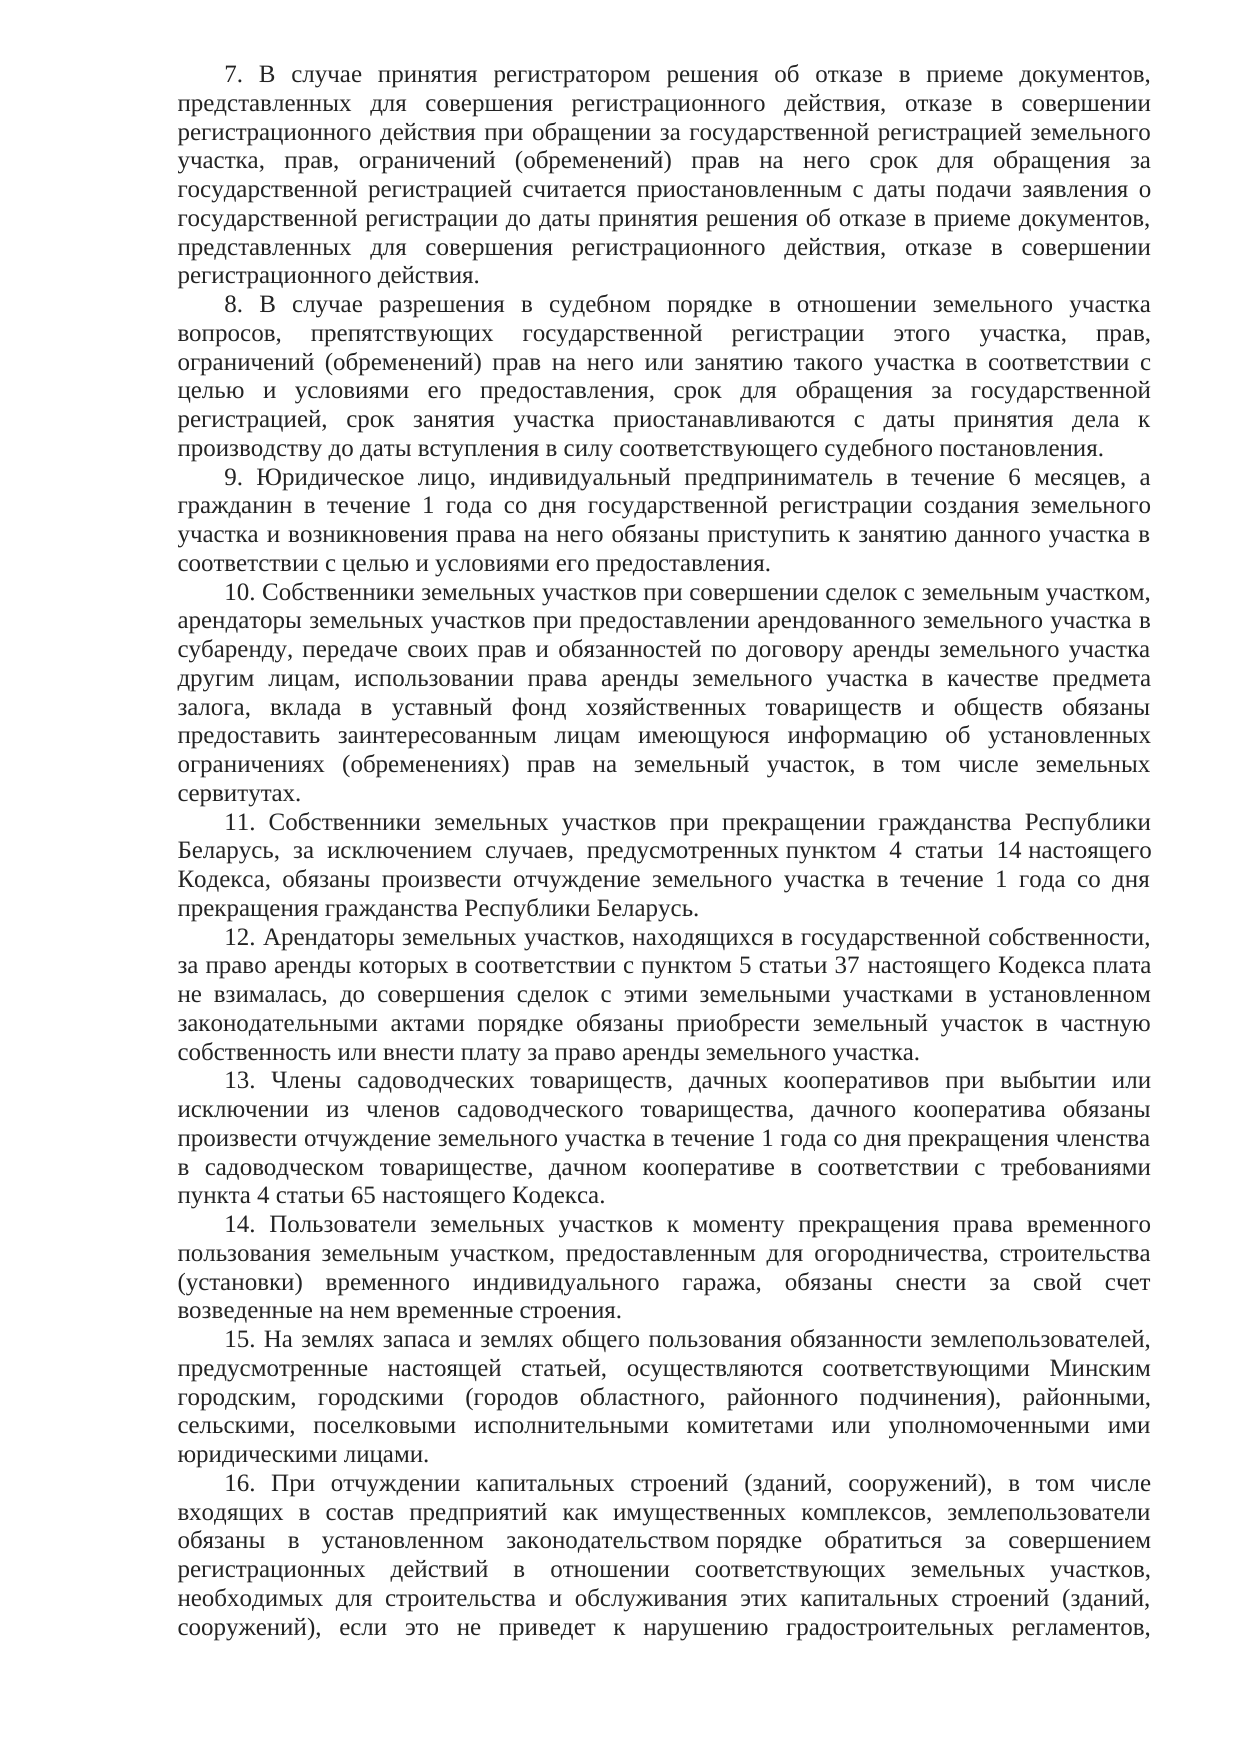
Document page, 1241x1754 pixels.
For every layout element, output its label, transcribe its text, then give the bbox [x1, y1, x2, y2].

text 14. Пользователи земельных участков к моменту прекращения права временного пользования земельным участком, предоставленным для огородничества, строительства (установки) временного индивидуального гаража, обязаны снести за свой счет возведенные на нем временные строения. [177, 1209, 1152, 1324]
text 15. На землях запаса и землях общего пользования обязанности землепользователей, предусмотренные настоящей статьей, осуществляются соответствующими Минским городским, городскими (городов областного, районного подчинения), районными, сельскими, поселковыми исполнительными комитетами или уполномоченными ими юридическими лицами. [177, 1324, 1152, 1468]
text 12. Арендаторы земельных участков, находящихся в государственной собственности, за право аренды которых в соответствии с пунктом 5 статьи 37 настоящего Кодекса плата не взималась, до совершения сделок с этими земельными участками в установленном законодательными актами порядке обязаны приобрести земельный участок в частную собственность или внести плату за право аренды земельного участка. [177, 922, 1152, 1065]
text 13. Члены садоводческих товариществ, дачных кооперативов при выбытии или исключении из членов садоводческого товарищества, дачного кооператива обязаны произвести отчуждение земельного участка в течение 1 года со дня прекращения членства в садоводческом товариществе, дачном кооперативе в соответствии с требованиями пункта 4 статьи 65 настоящего Кодекса. [177, 1065, 1152, 1209]
text 9. Юридическое лицо, индивидуальный предприниматель в течение 6 месяцев, а гражданин в течение 1 года со дня государственной регистрации создания земельного участка и возникновения права на него обязаны приступить к занятию данного участка в соответствии с целью и условиями его предоставления. [177, 462, 1152, 577]
text 10. Собственники земельных участков при совершении сделок с земельным участком, арендаторы земельных участков при предоставлении арендованного земельного участка в субаренду, передаче своих прав и обязанностей по договору аренды земельного участка другим лицам, использовании права аренды земельного участка в качестве предмета залога, вклада в уставный фонд хозяйственных товариществ и обществ обязаны предоставить заинтересованным лицам имеющуюся информацию об установленных ограничениях (обременениях) прав на земельный участок, в том числе земельных сервитутах. [177, 577, 1152, 807]
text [177, 1468, 1152, 1640]
text 7. В случае принятия регистратором решения об отказе в приеме документов, представленных для совершения регистрационного действия, отказе в совершении регистрационного действия при обращении за государственной регистрацией земельного участка, прав, ограничений (обременений) прав на него срок для обращения за государственной регистрацией считается приостановленным с даты подачи заявления о государственной регистрации до даты принятия решения об отказе в приеме документов, представленных для совершения регистрационного действия, отказе в совершении регистрационного действия. [177, 59, 1152, 289]
text 8. В случае разрешения в судебном порядке в отношении земельного участка вопросов, препятствующих государственной регистрации этого участка, прав, ограничений (обременений) прав на него или занятию такого участка в соответствии с целью и условиями его предоставления, срок для обращения за государственной регистрацией, срок занятия участка приостанавливаются с даты принятия дела к производству до даты вступления в силу соответствующего судебного постановления. [177, 289, 1152, 462]
text 11. Собственники земельных участков при прекращении гражданства Республики Беларусь, за исключением случаев, предусмотренных пунктом 4 статьи 14 настоящего Кодекса, обязаны произвести отчуждение земельного участка в течение 1 года со дня прекращения гражданства Республики Беларусь. [177, 807, 1152, 922]
